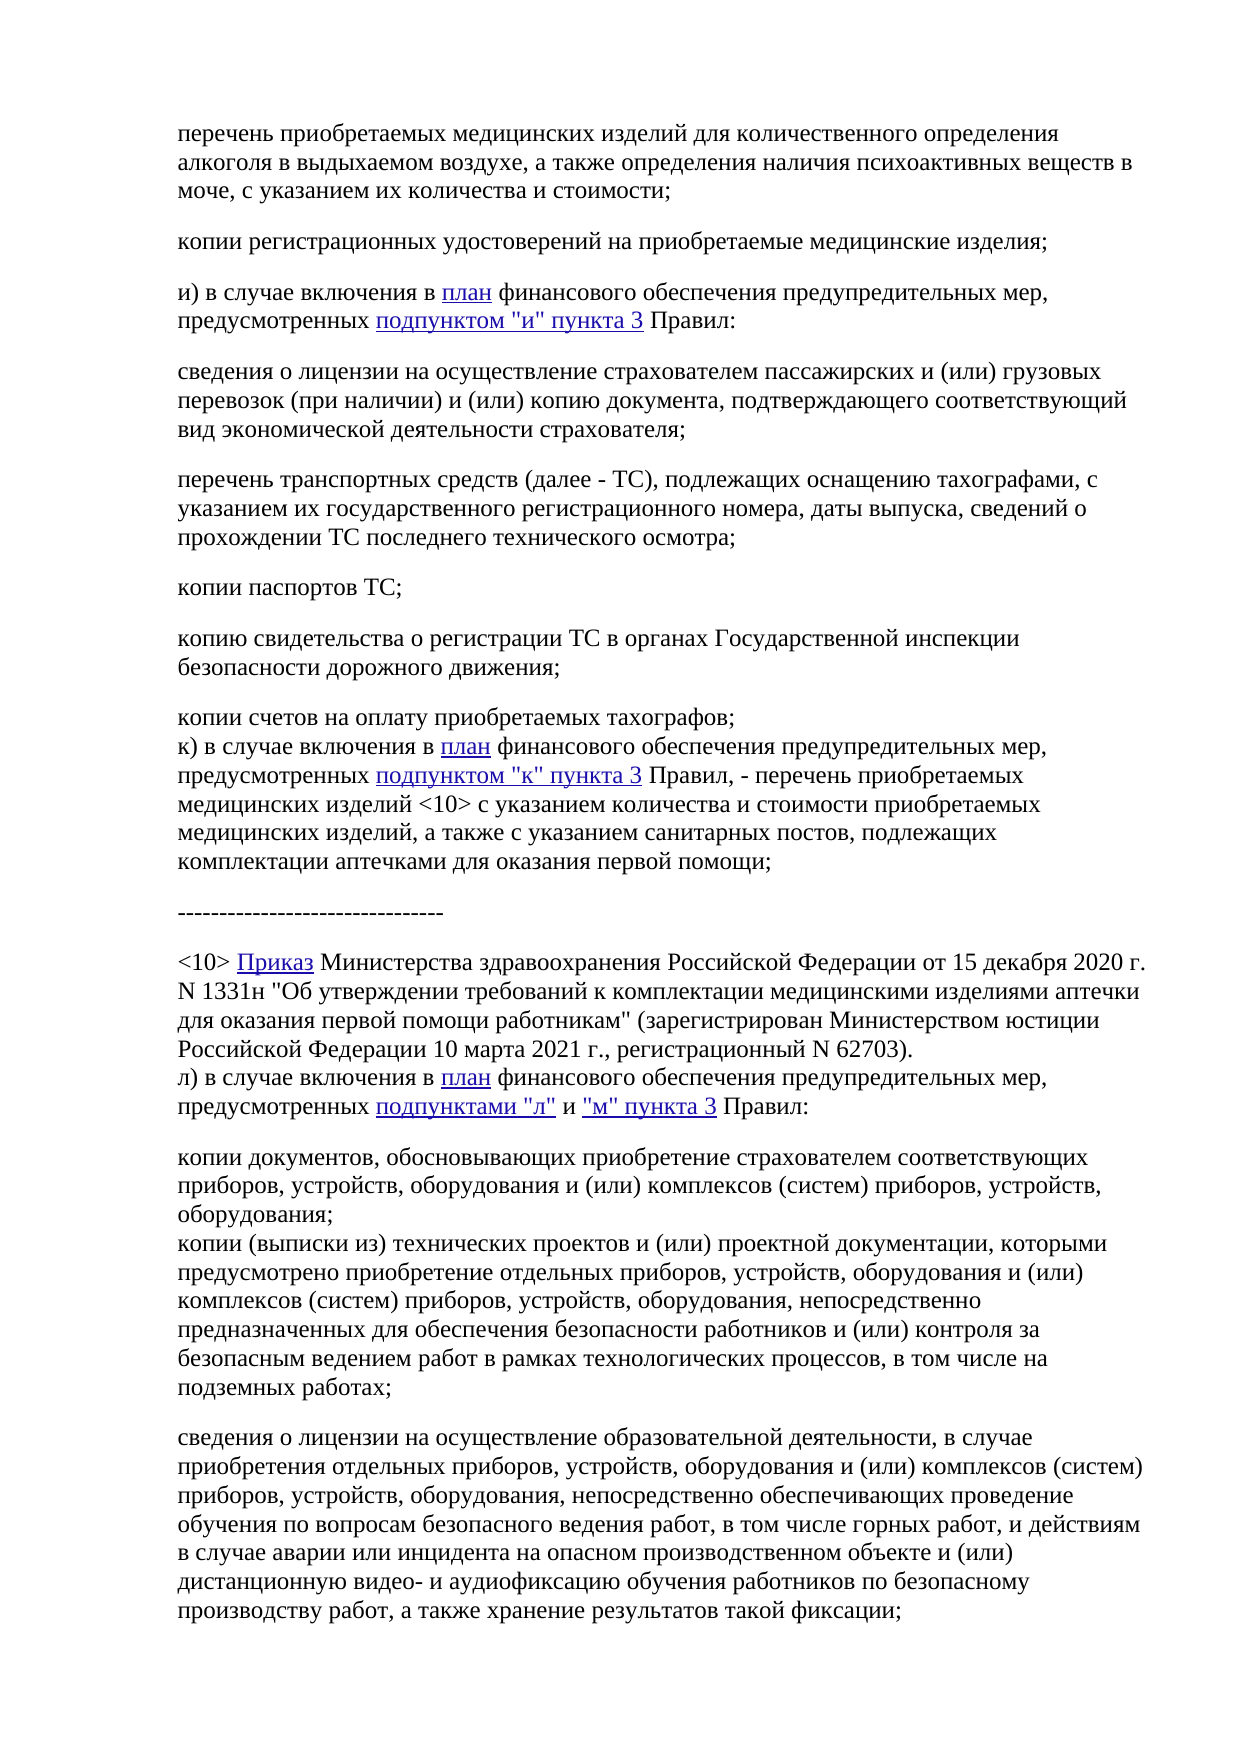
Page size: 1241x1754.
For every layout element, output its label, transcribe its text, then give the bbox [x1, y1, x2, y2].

text л) в случае включения в план финансового обеспечения предупредительных мер, предусмотренных подпунктами "л" и "м" пункта 3 Правил: [177, 1062, 1152, 1120]
text копии регистрационных удостоверений на приобретаемые медицинские изделия; [177, 226, 1152, 255]
text копии паспортов ТС; [177, 572, 1152, 601]
text копии (выписки из) технических проектов и (или) проектной документации, которыми предусмотрено приобретение отдельных приборов, устройств, оборудования и (или) комплексов (систем) приборов, устройств, оборудования, непосредственно предназначенных для обеспечения безопасности работников и (или) контроля за безопасным ведением работ в рамках технологических процессов, в том числе на подземных работах; [177, 1228, 1152, 1401]
text -------------------------------- [177, 897, 1152, 926]
text перечень транспортных средств (далее - ТС), подлежащих оснащению тахографами, с указанием их государственного регистрационного номера, даты выпуска, сведений о прохождении ТС последнего технического осмотра; [177, 464, 1152, 551]
text копии счетов на оплату приобретаемых тахографов; [177, 702, 1152, 731]
text сведения о лицензии на осуществление страхователем пассажирских и (или) грузовых перевозок (при наличии) и (или) копию документа, подтверждающего соответствующий вид экономической деятельности страхователя; [177, 356, 1152, 442]
text копии документов, обосновывающих приобретение страхователем соответствующих приборов, устройств, оборудования и (или) комплексов (систем) приборов, устройств, оборудования; [177, 1142, 1152, 1228]
text перечень приобретаемых медицинских изделий для количественного определения алкоголя в выдыхаемом воздухе, а также определения наличия психоактивных веществ в моче, с указанием их количества и стоимости; [177, 118, 1152, 204]
text и) в случае включения в план финансового обеспечения предупредительных мер, предусмотренных подпунктом "и" пункта 3 Правил: [177, 277, 1152, 334]
text копию свидетельства о регистрации ТС в органах Государственной инспекции безопасности дорожного движения; [177, 623, 1152, 681]
text сведения о лицензии на осуществление образовательной деятельности, в случае приобретения отдельных приборов, устройств, оборудования и (или) комплексов (систем) приборов, устройств, оборудования, непосредственно обеспечивающих проведение обучения по вопросам безопасного ведения работ, в том числе горных работ, и действиям в случае аварии или инцидента на опасном производственном объекте и (или) дистанционную видео- и аудиофиксацию обучения работников по безопасному производству работ, а также хранение результатов такой фиксации; [177, 1422, 1152, 1624]
text к) в случае включения в план финансового обеспечения предупредительных мер, предусмотренных подпунктом "к" пункта 3 Правил, - перечень приобретаемых медицинских изделий <10> с указанием количества и стоимости приобретаемых медицинских изделий, а также с указанием санитарных постов, подлежащих комплектации аптечками для оказания первой помощи; [177, 731, 1152, 875]
text <10> Приказ Министерства здравоохранения Российской Федерации от 15 декабря 2020 г. N 1331н "Об утверждении требований к комплектации медицинскими изделиями аптечки для оказания первой помощи работникам" (зарегистрирован Министерством юстиции Российской Федерации 10 марта 2021 г., регистрационный N 62703). [177, 947, 1152, 1062]
